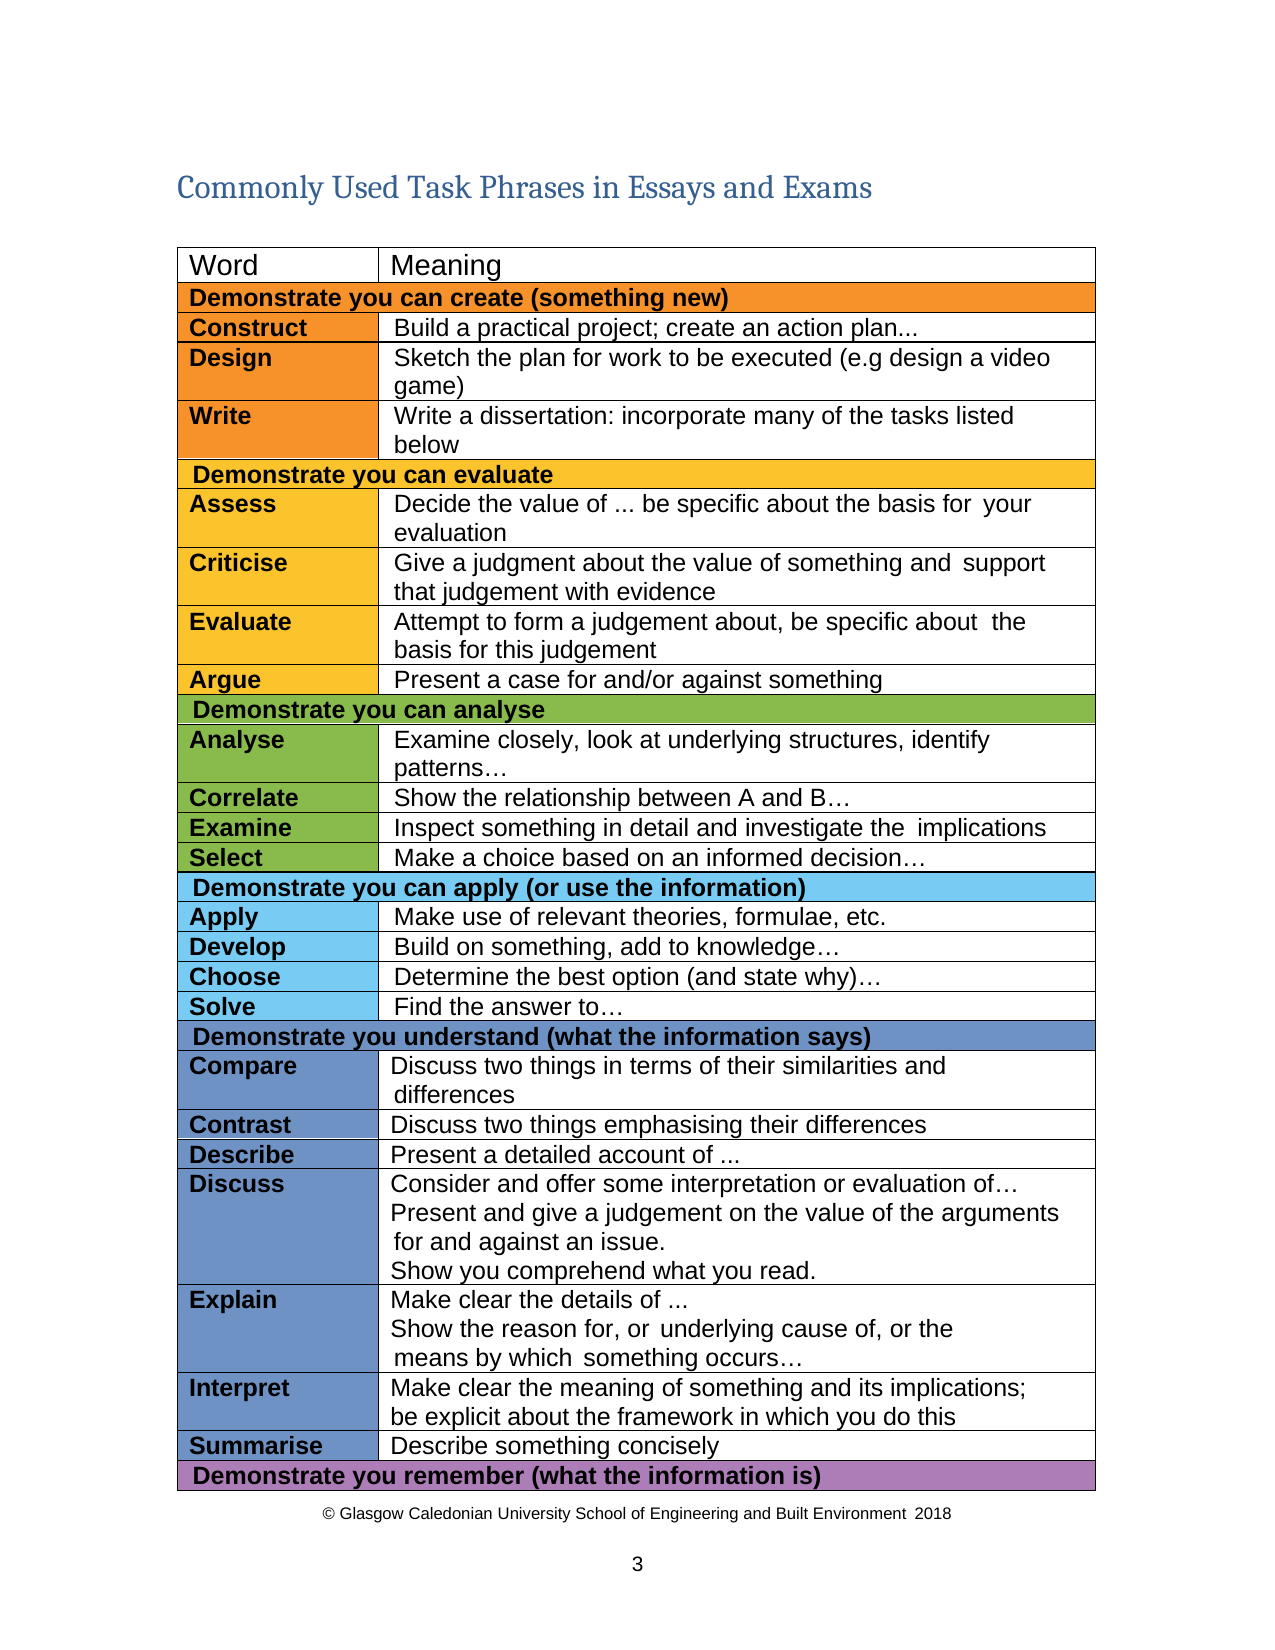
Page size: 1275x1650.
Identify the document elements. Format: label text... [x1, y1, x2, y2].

table_cell Design [178, 343, 378, 400]
table_cell Examine closely, look at underlying structures, identify patterns… [379, 725, 1095, 782]
table_cell Write [178, 401, 378, 458]
table_cell Analyse [178, 725, 378, 782]
table_cell Present a case for and/or against something [379, 665, 1095, 694]
table_cell Argue [178, 665, 378, 694]
table_cell Demonstrate you remember (what the information is) [178, 1461, 1095, 1490]
table_cell Solve [178, 992, 378, 1020]
table_cell Compare [178, 1051, 378, 1109]
table_cell Correlate [178, 783, 378, 812]
table_cell Make a choice based on an informed decision… [379, 843, 1095, 871]
table_cell Make use of relevant theories, formulae, etc. [379, 902, 1095, 931]
subtitle Commonly Used Task Phrases in Essays and Exams [177, 169, 1096, 207]
table_cell Construct [178, 313, 378, 341]
table_cell Discuss two things emphasising their differences [379, 1110, 1095, 1138]
table_cell Find the answer to… [379, 992, 1095, 1020]
table_cell Criticise [178, 548, 378, 605]
table_header Word [178, 248, 378, 282]
table_cell Demonstrate you can analyse [178, 695, 1095, 723]
table_cell Describe [178, 1140, 378, 1168]
table_cell Make clear the details of ... Show the reason for, or underlying cause of, or the means by which something occurs… [379, 1285, 1095, 1372]
table_cell Build a practical project; create an action plan... [379, 313, 1095, 341]
table_cell Give a judgment about the value of something and support that judgement with evidence [379, 548, 1095, 605]
table_cell Write a dissertation: incorporate many of the tasks listed below [379, 401, 1095, 458]
table_cell Interpret [178, 1373, 378, 1430]
table_cell Build on something, add to knowledge… [379, 932, 1095, 961]
table_cell Attempt to form a judgement about, be specific about the basis for this judgement [379, 606, 1095, 664]
table_cell Apply [178, 902, 378, 931]
table_cell Decide the value of ... be specific about the basis for your evaluation [379, 489, 1095, 547]
table_cell Demonstrate you can evaluate [178, 460, 1095, 488]
table_cell Assess [178, 489, 378, 547]
table_cell Demonstrate you understand (what the information says) [178, 1021, 1095, 1050]
table_cell Develop [178, 932, 378, 961]
table_cell Select [178, 843, 378, 871]
table_cell Demonstrate you can apply (or use the information) [178, 873, 1095, 901]
table_cell Make clear the meaning of something and its implications; be explicit about the framework in which you do this [379, 1373, 1095, 1430]
table_cell Discuss two things in terms of their similarities and differences [379, 1051, 1095, 1109]
table_cell Evaluate [178, 606, 378, 664]
table_cell Describe something concisely [379, 1431, 1095, 1460]
table_cell Consider and offer some interpretation or evaluation of… Present and give a judgement on the value of the arguments for and against an issue. Show you comprehend what you read. [379, 1169, 1095, 1284]
table_cell Determine the best option (and state why)… [379, 962, 1095, 991]
table_cell Contrast [178, 1110, 378, 1138]
table_header Meaning [379, 248, 1095, 282]
table_cell Choose [178, 962, 378, 991]
table_cell Show the relationship between A and B… [379, 783, 1095, 812]
table_cell Inspect something in detail and investigate the implications [379, 813, 1095, 842]
table_cell Present a detailed account of ... [379, 1140, 1095, 1168]
table_cell Discuss [178, 1169, 378, 1284]
table_cell Explain [178, 1285, 378, 1372]
table_cell Summarise [178, 1431, 378, 1460]
table_cell Demonstrate you can create (something new) [178, 283, 1095, 312]
table_cell Sketch the plan for work to be executed (e.g design a video game) [379, 343, 1095, 400]
table_cell Examine [178, 813, 378, 842]
